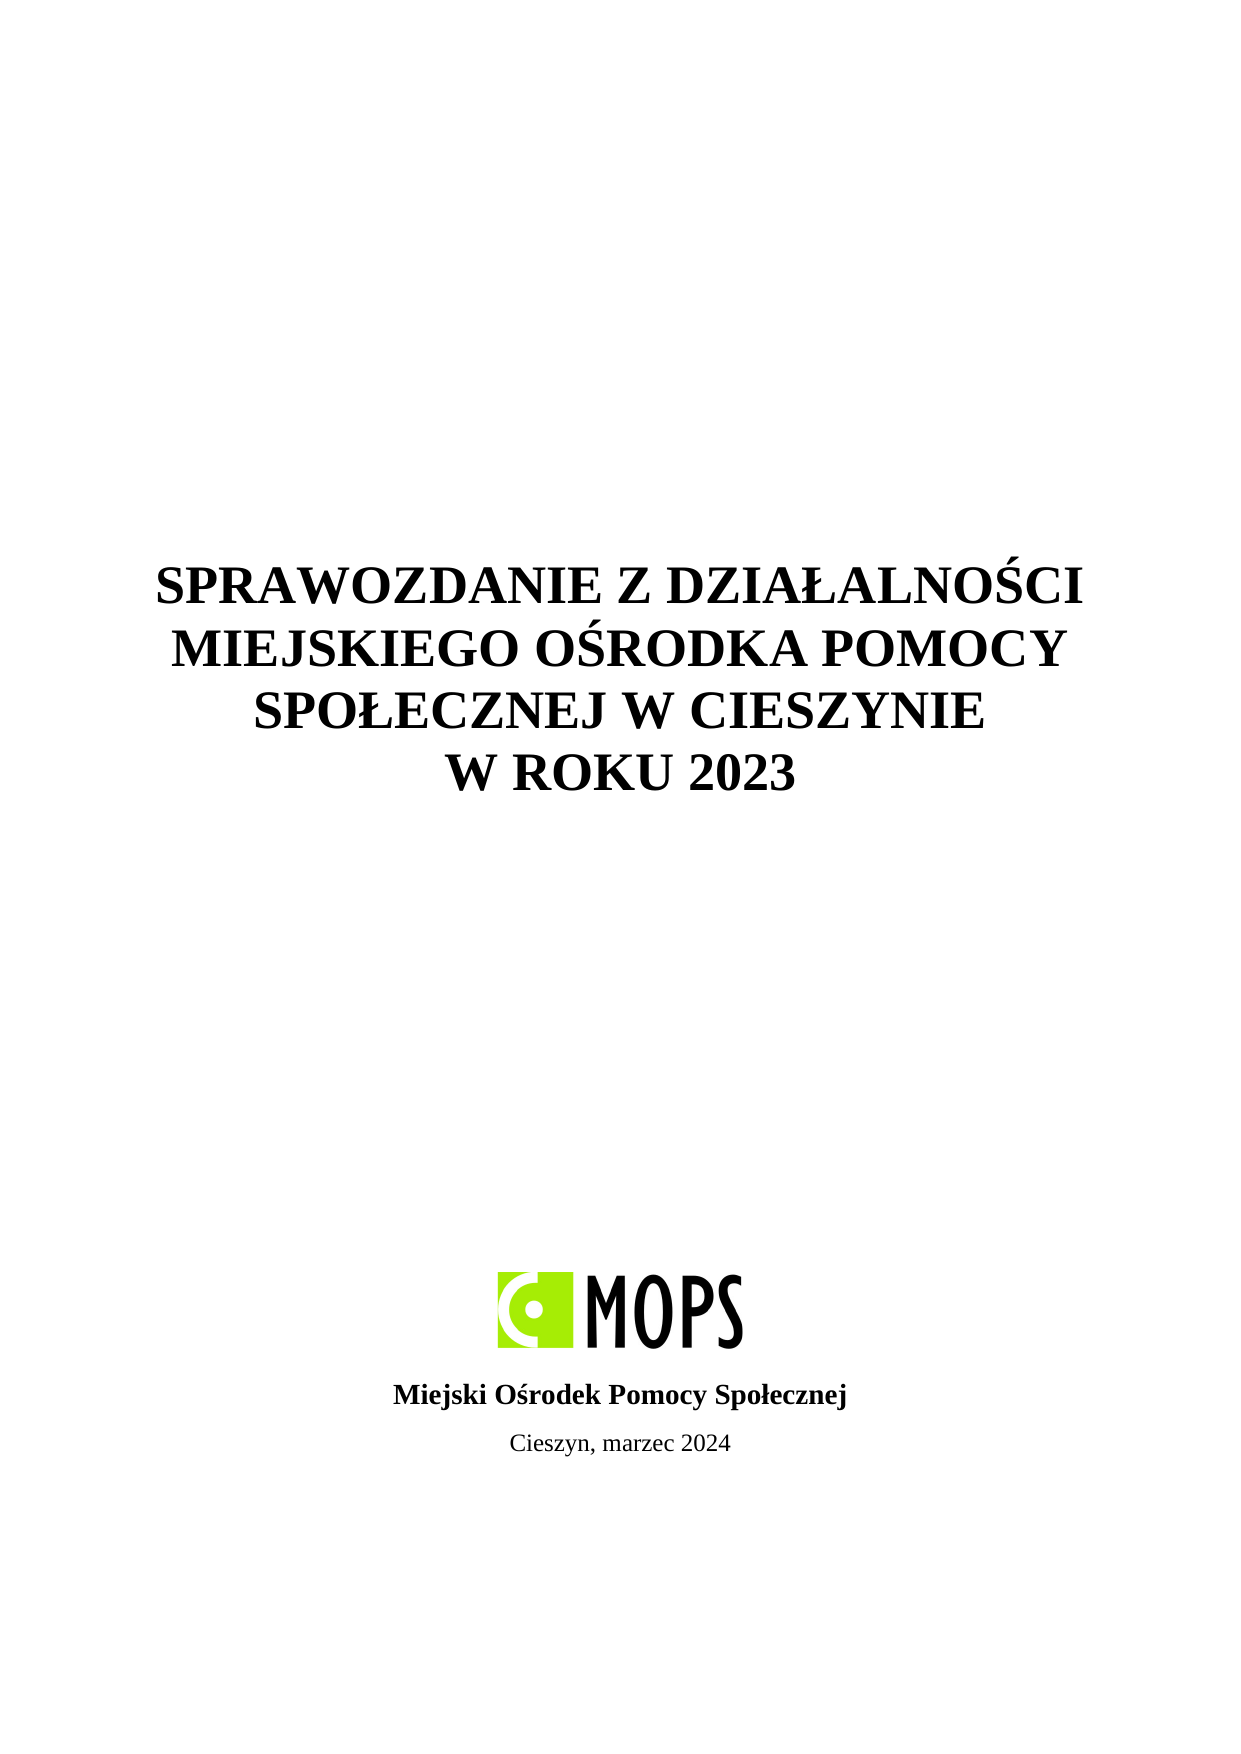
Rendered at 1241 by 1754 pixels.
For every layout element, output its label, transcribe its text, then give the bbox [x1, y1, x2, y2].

text Cieszyn, marzec 2024 [148, 1428, 1092, 1456]
text MIEJSKIEGO OŚRODKA POMOCY SPOŁECZNEJ W CIESZYNIE W ROKU 2023 [148, 616, 1092, 802]
text Miejski Ośrodek Pomocy Społecznej [148, 1377, 1092, 1411]
text SPRAWOZDANIE Z DZIAŁALNOŚCI [148, 553, 1092, 616]
picture [497, 1272, 743, 1349]
